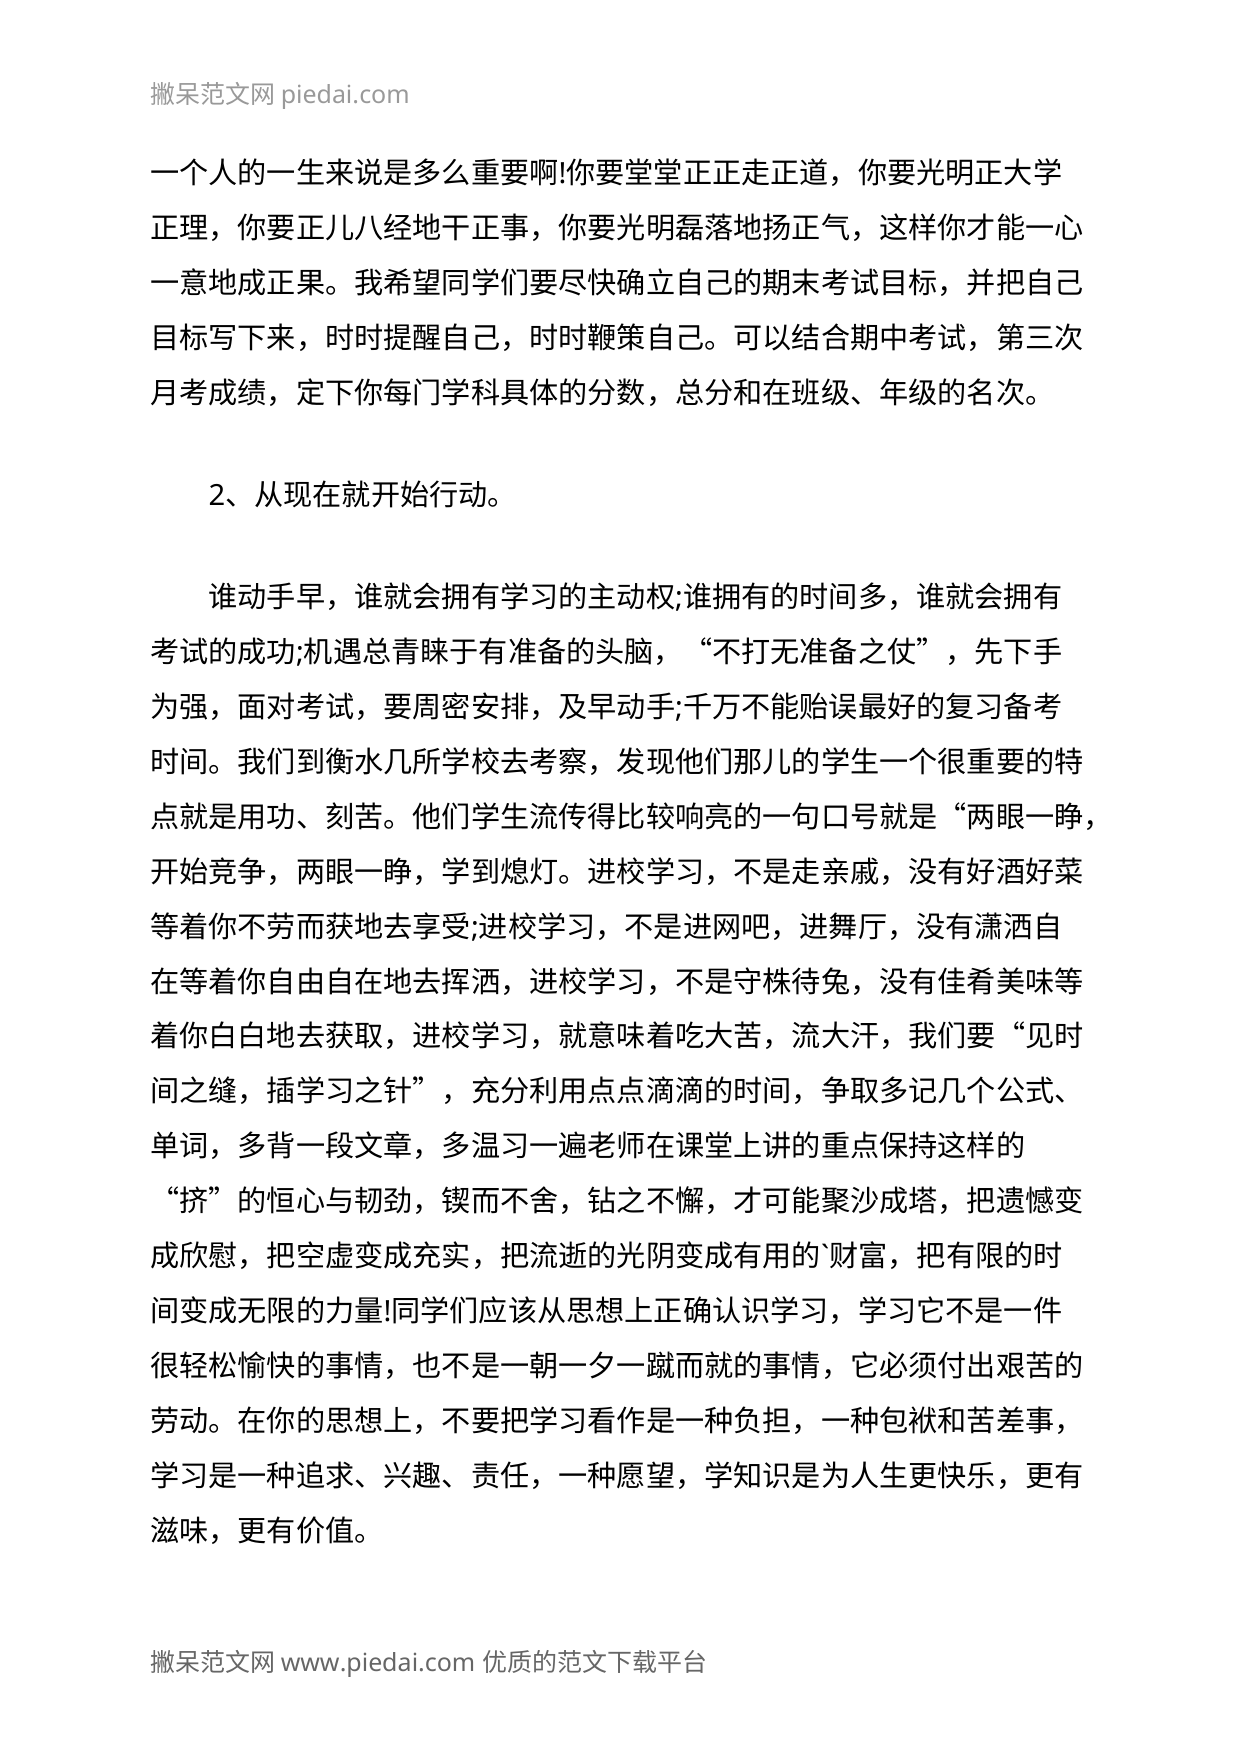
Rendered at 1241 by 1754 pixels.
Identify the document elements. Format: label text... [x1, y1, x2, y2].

text 谁动手早，谁就会拥有学习的主动权;谁拥有的时间多，谁就会拥有考试的成功;机遇总青睐于有准备的头脑，“不打无准备之仗”，先下手为强，面对考试，要周密安排，及早动手;千万不能贻误最好的复习备考时间。我们到衡水几所学校去考察，发现他们那儿的学生一个很重要的特点就是用功、刻苦。他们学生流传得比较响亮的一句口号就是“两眼一睁，开始竞争，两眼一睁，学到熄灯。进校学习，不是走亲戚，没有好酒好菜等着你不劳而获地去享受;进校学习，不是进网吧，进舞厅，没有潇洒自在等着你自由自在地去挥洒，进校学习，不是守株待兔，没有佳肴美味等着你白白地去获取，进校学习，就意味着吃大苦，流大汗，我们要“见时间之缝，插学习之针”，充分利用点点滴滴的时间，争取多记几个公式、单词，多背一段文章，多温习一遍老师在课堂上讲的重点保持这样的“挤”的恒心与韧劲，锲而不舍，钻之不懈，才可能聚沙成塔，把遗憾变成欣慰，把空虚变成充实，把流逝的光阴变成有用的`财富，把有限的时间变成无限的力量!同学们应该从思想上正确认识学习，学习它不是一件很轻松愉快的事情，也不是一朝一夕一蹴而就的事情，它必须付出艰苦的劳动。在你的思想上，不要把学习看作是一种负担，一种包袱和苦差事，学习是一种追求、兴趣、责任，一种愿望，学知识是为人生更快乐，更有滋味，更有价值。 [150, 573, 1090, 1549]
text 2、从现在就开始行动。 [150, 471, 1090, 514]
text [150, 150, 1090, 412]
